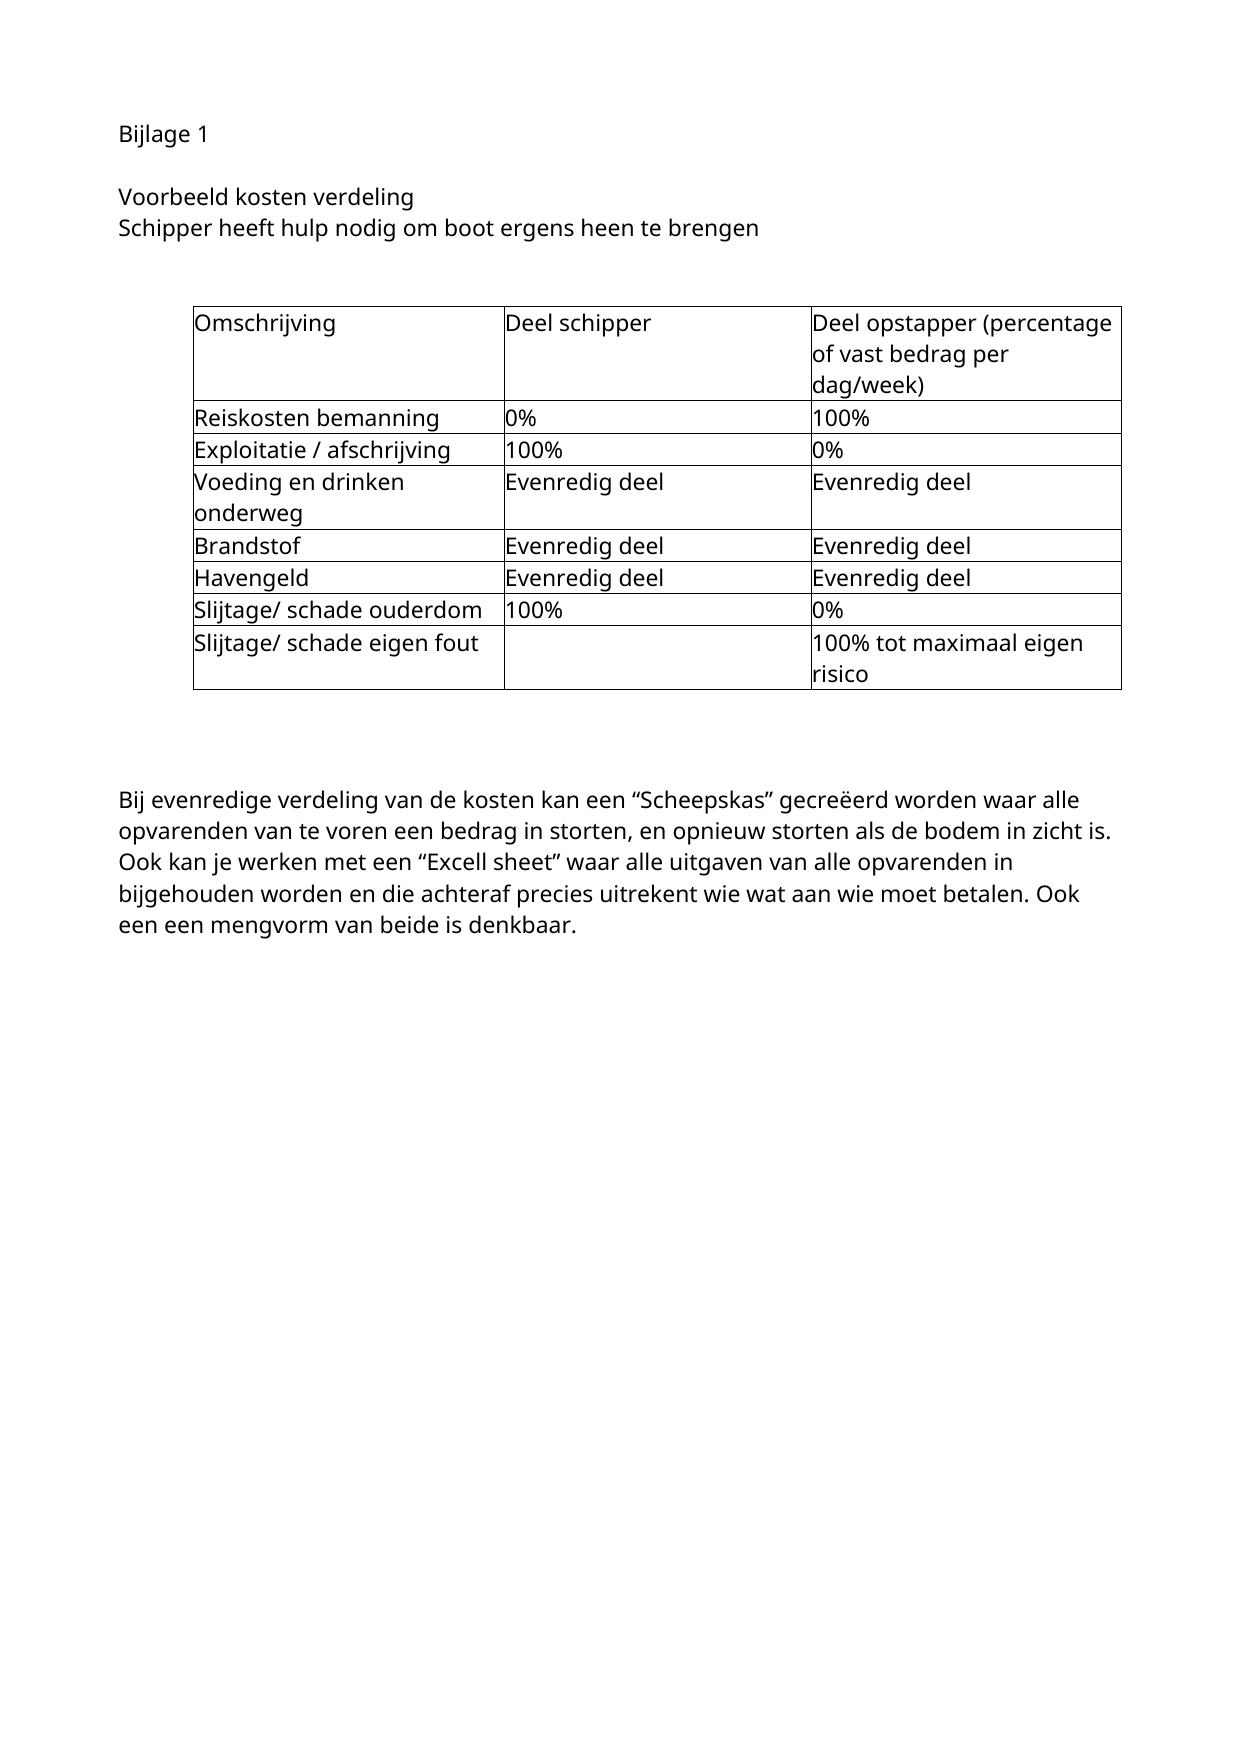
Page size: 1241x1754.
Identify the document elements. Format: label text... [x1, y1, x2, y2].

table_cell Brandstof [194, 530, 504, 561]
table_cell Evenredig deel [812, 562, 1121, 593]
text Bij evenredige verdeling van de kosten kan een “Scheepskas” gecreëerd worden waar alle opvarenden van te voren een bedrag in storten, en opnieuw storten als de bodem in zicht is. [118, 784, 1122, 846]
text Bijlage 1 [118, 118, 1122, 149]
table_cell Slijtage/ schade eigen fout [194, 626, 504, 689]
table_cell 100% tot maximaal eigen risico [812, 626, 1121, 689]
table_header Deel schipper [505, 307, 811, 400]
table_cell Evenredig deel [505, 530, 811, 561]
table_cell Evenredig deel [505, 466, 811, 528]
table_cell Slijtage/ schade ouderdom [194, 594, 504, 625]
table_cell Evenredig deel [505, 562, 811, 593]
table_cell Voeding en drinken onderweg [194, 466, 504, 528]
table_cell 100% [505, 434, 811, 465]
table_header Omschrijving [194, 307, 504, 400]
table_cell [505, 626, 811, 689]
table_cell 0% [812, 434, 1121, 465]
table_cell 100% [812, 401, 1121, 433]
table_cell 100% [505, 594, 811, 625]
table_cell Exploitatie / afschrijving [194, 434, 504, 465]
table_cell Havengeld [194, 562, 504, 593]
table_cell 0% [505, 401, 811, 433]
text Ook kan je werken met een “Excell sheet” waar alle uitgaven van alle opvarenden in bijgehouden worden en die achteraf precies uitrekent wie wat aan wie moet betalen. Ook een een mengvorm van beide is denkbaar. [118, 846, 1122, 940]
table_cell Reiskosten bemanning [194, 401, 504, 433]
table_cell Evenredig deel [812, 530, 1121, 561]
table_header Deel opstapper (percentage of vast bedrag per dag/week) [812, 307, 1121, 400]
text Voorbeeld kosten verdeling Schipper heeft hulp nodig om boot ergens heen te brengen [118, 181, 1122, 243]
table_cell Evenredig deel [812, 466, 1121, 528]
table_cell 0% [812, 594, 1121, 625]
